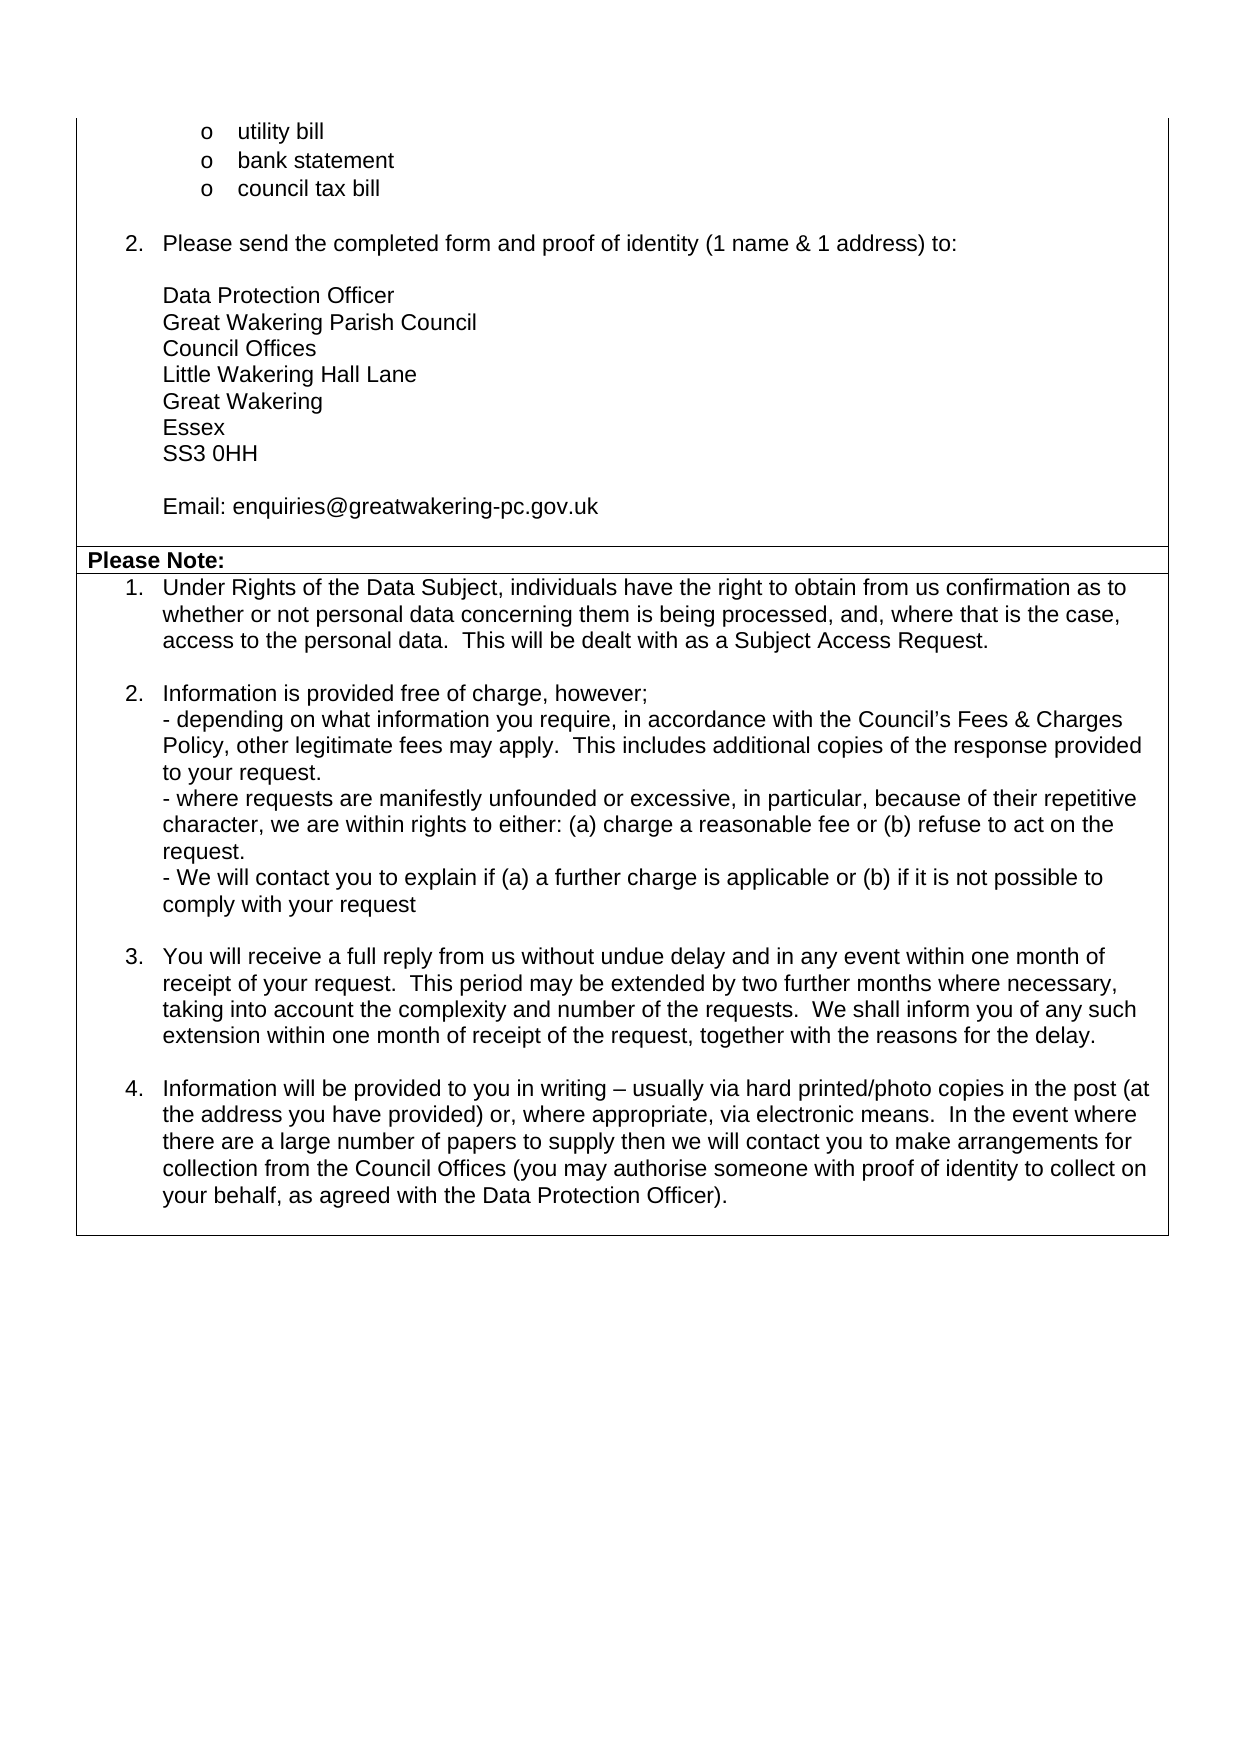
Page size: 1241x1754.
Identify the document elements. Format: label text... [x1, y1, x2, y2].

table_cell Please send the completed form and proof of identity (1 name & 1 address) to: Data Protection Officer Great Wakering Parish Council Council Offices Little Wakering Hall Lane Great Wakering Essex SS3 0HH Email: enquiries@greatwakering-pc.gov.uk [77, 230, 1168, 546]
table_cell Information will be provided to you in writing – usually via hard printed/photo copies in the post (at the address you have provided) or, where appropriate, via electronic means. In the event where there are a large number of papers to supply then we will contact you to make arrangements for collection from the Council Offices (you may authorise someone with proof of identity to collect on your behalf, as agreed with the Data Protection Officer). [77, 1075, 1168, 1235]
table_cell Information is provided free of charge, however; - depending on what information you require, in accordance with the Council’s Fees & Charges Policy, other legitimate fees may apply. This includes additional copies of the response provided to your request. - where requests are manifestly unfounded or excessive, in particular, because of their repetitive character, we are within rights to either: (a) charge a reasonable fee or (b) refuse to act on the request. - We will contact you to explain if (a) a further charge is applicable or (b) if it is not possible to comply with your request [77, 680, 1168, 943]
table_cell Under Rights of the Data Subject, individuals have the right to obtain from us confirmation as to whether or not personal data concerning them is being processed, and, where that is the case, access to the personal data. This will be dealt with as a Subject Access Request. [77, 574, 1168, 680]
table_cell Please Note: [77, 547, 1168, 573]
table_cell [77, 118, 1168, 229]
table_cell You will receive a full reply from us without undue delay and in any event within one month of receipt of your request. This period may be extended by two further months where necessary, taking into account the complexity and number of the requests. We shall inform you of any such extension within one month of receipt of the request, together with the reasons for the delay. [77, 943, 1168, 1075]
